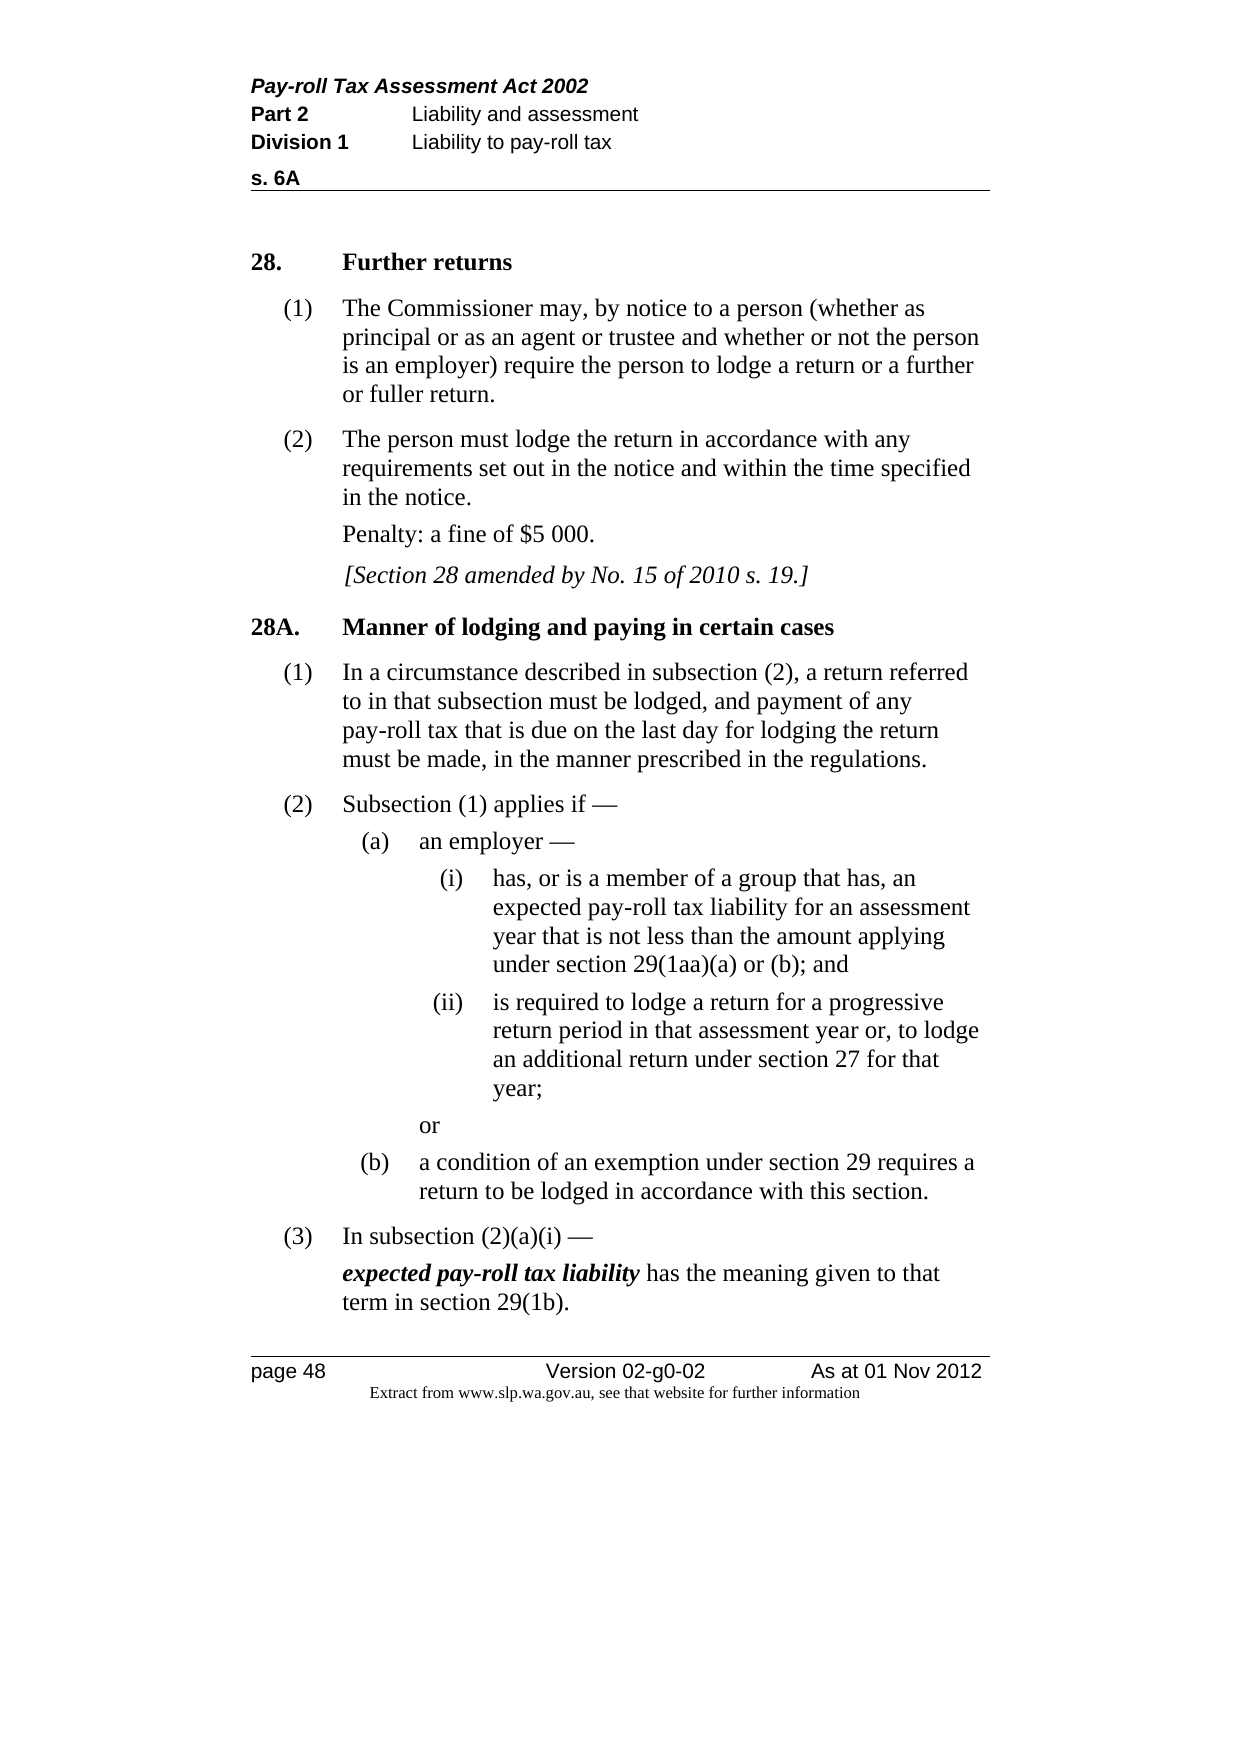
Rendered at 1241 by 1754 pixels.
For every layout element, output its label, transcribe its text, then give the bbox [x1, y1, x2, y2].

subtitle 28A. Manner of lodging and paying in certain cases [251, 612, 990, 641]
text (i) has, or is a member of a group that has, an expected pay-roll tax liability for an assessment year that is not less than the amount applying under section 29(1aa)(a) or (b); and [251, 863, 990, 978]
text or [251, 1110, 990, 1139]
text (1) The Commissioner may, by notice to a person (whether as principal or as an agent or trustee and whether or not the person is an employer) require the person to lodge a return or a further or fuller return. [251, 293, 990, 408]
text (3) In subsection (2)(a)(i) — [251, 1221, 990, 1250]
text (a) an employer — [251, 826, 990, 855]
text (2) Subsection (1) applies if — [251, 789, 990, 818]
text (ii) is required to lodge a return for a progressive return period in that assessment year or, to lodge an additional return under section 27 for that year; [251, 987, 990, 1102]
text [Section 28 amended by No. 15 of 2010 s. 19.] [251, 560, 990, 589]
text (b) a condition of an exemption under section 29 requires a return to be lodged in accordance with this section. [251, 1147, 990, 1204]
subtitle 28. Further returns [251, 247, 990, 276]
text (2) The person must lodge the return in accordance with any requirements set out in the notice and within the time specified in the notice. [251, 424, 990, 511]
text (1) In a circumstance described in subsection (2), a return referred to in that subsection must be lodged, and payment of any pay-roll tax that is due on the last day for lodging the return must be made, in the manner prescribed in the regulations. [251, 657, 990, 772]
text Penalty: a fine of $5 000. [251, 519, 990, 548]
text expected pay-roll tax liability has the meaning given to that term in section 29(1b). [251, 1258, 990, 1316]
